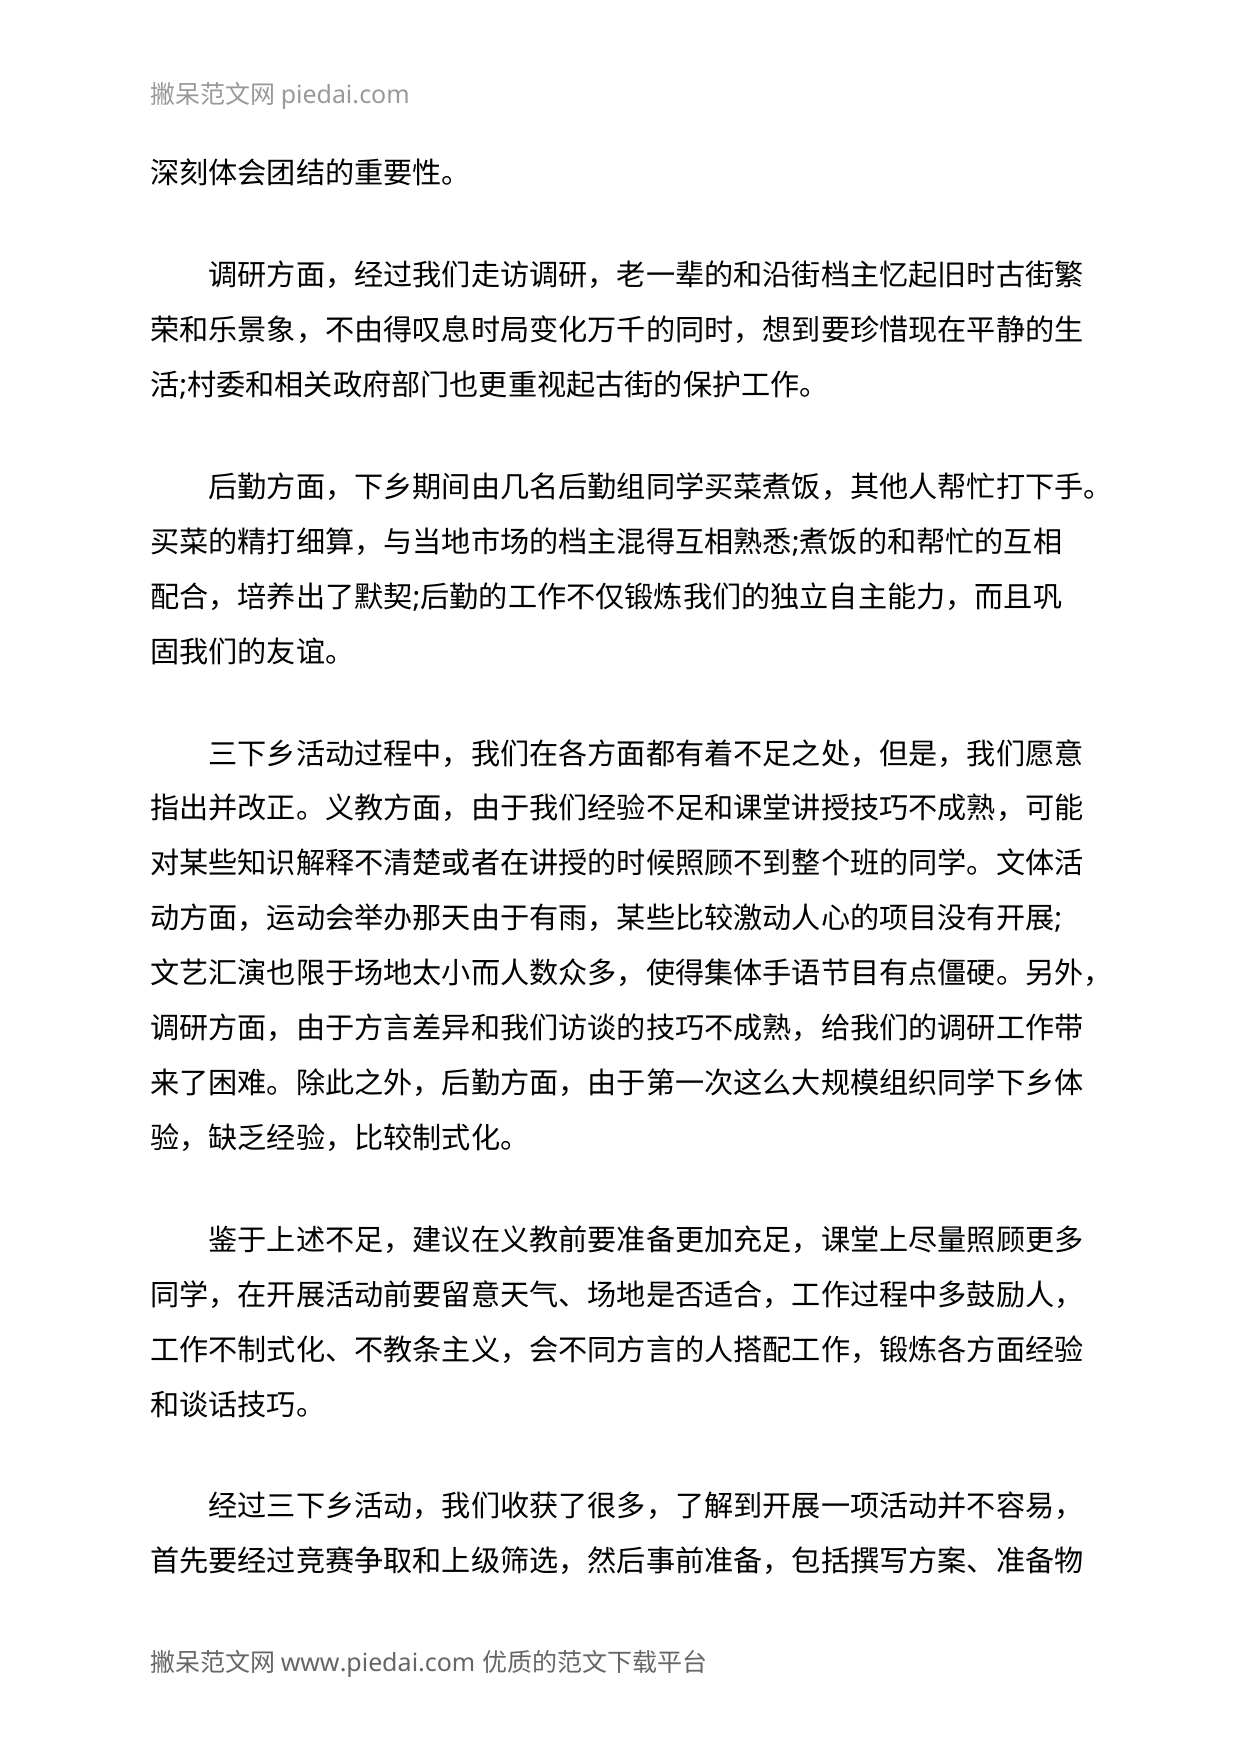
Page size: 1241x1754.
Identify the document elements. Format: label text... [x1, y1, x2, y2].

text 鉴于上述不足，建议在义教前要准备更加充足，课堂上尽量照顾更多同学，在开展活动前要留意天气、场地是否适合，工作过程中多鼓励人，工作不制式化、不教条主义，会不同方言的人搭配工作，锻炼各方面经验和谈话技巧。 [150, 1216, 1090, 1423]
text 后勤方面，下乡期间由几名后勤组同学买菜煮饭，其他人帮忙打下手。买菜的精打细算，与当地市场的档主混得互相熟悉;煮饭的和帮忙的互相配合，培养出了默契;后勤的工作不仅锻炼我们的独立自主能力，而且巩固我们的友谊。 [150, 463, 1090, 671]
text 调研方面，经过我们走访调研，老一辈的和沿街档主忆起旧时古街繁荣和乐景象，不由得叹息时局变化万千的同时，想到要珍惜现在平静的生活;村委和相关政府部门也更重视起古街的保护工作。 [150, 252, 1090, 404]
text 三下乡活动过程中，我们在各方面都有着不足之处，但是，我们愿意指出并改正。义教方面，由于我们经验不足和课堂讲授技巧不成熟，可能对某些知识解释不清楚或者在讲授的时候照顾不到整个班的同学。文体活动方面，运动会举办那天由于有雨，某些比较激动人心的项目没有开展;文艺汇演也限于场地太小而人数众多，使得集体手语节目有点僵硬。另外，调研方面，由于方言差异和我们访谈的技巧不成熟，给我们的调研工作带来了困难。除此之外，后勤方面，由于第一次这么大规模组织同学下乡体验，缺乏经验，比较制式化。 [150, 730, 1090, 1157]
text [150, 1483, 1090, 1580]
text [150, 150, 1090, 192]
